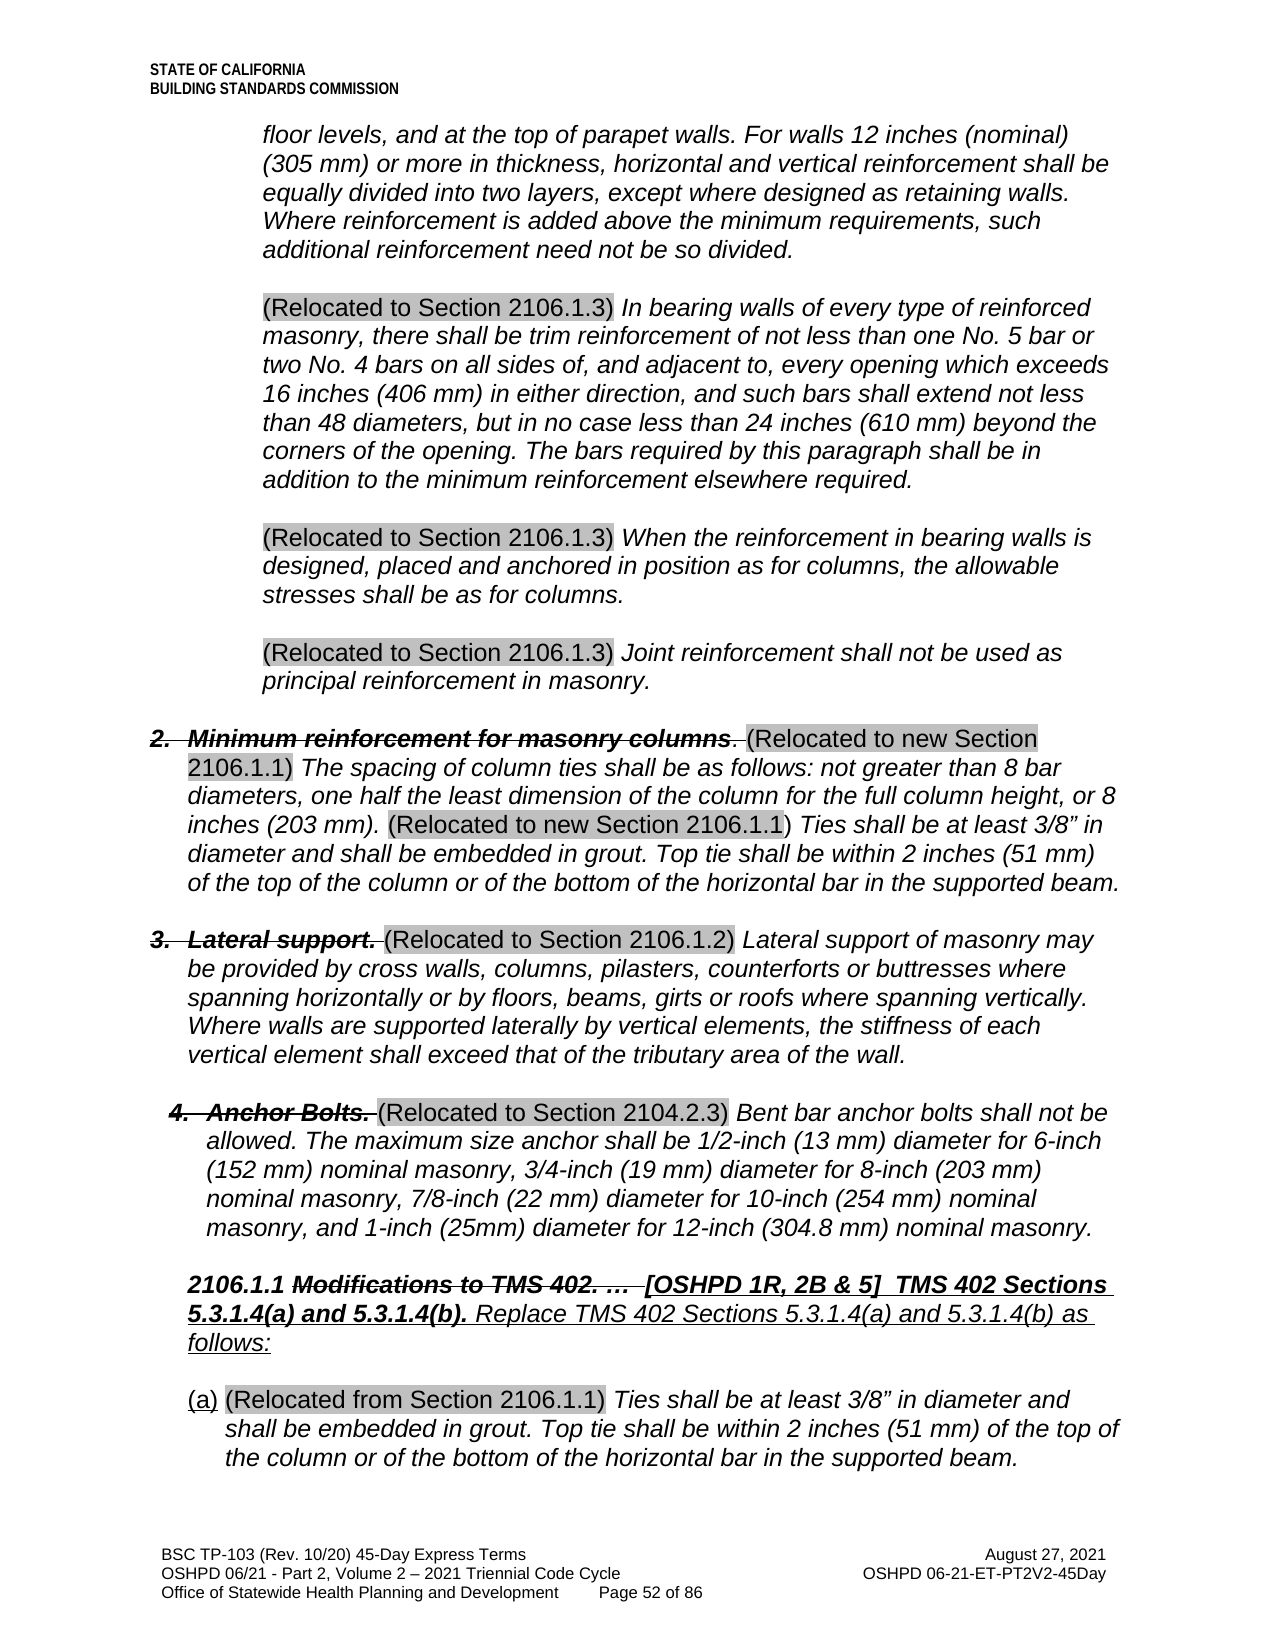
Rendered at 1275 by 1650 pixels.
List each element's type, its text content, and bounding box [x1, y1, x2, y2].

list (Relocated to Section 2106.1.3) In bearing walls of every type of reinforced masonry, there shall be trim reinforcement of not less than one No. 5 bar or two No. 4 bars on all sides of, and adjacent to, every opening which exceeds 16 inches (406 mm) in either direction, and such bars shall extend not less than 48 diameters, but in no case less than 24 inches (610 mm) beyond the corners of the opening. The bars required by this paragraph shall be in addition to the minimum reinforcement elsewhere required. [262, 292, 1125, 522]
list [262, 120, 1125, 292]
list (Relocated from Section 2106.1.1) Ties shall be at least 3/8” in diameter and shall be embedded in grout. Top tie shall be within 2 inches (51 mm) of the top of the column or of the bottom of the horizontal bar in the supported beam. [187, 1385, 1125, 1500]
list Anchor Bolts. (Relocated to Section 2104.2.3) Bent bar anchor bolts shall not be allowed. The maximum size anchor shall be 1/2-inch (13 mm) diameter for 6-inch (152 mm) nominal masonry, 3/4-inch (19 mm) diameter for 8-inch (203 mm) nominal masonry, 7/8-inch (22 mm) diameter for 10-inch (254 mm) nominal masonry, and 1-inch (25mm) diameter for 12-inch (304.8 mm) nominal masonry. [169, 1097, 1125, 1241]
list (Relocated to Section 2106.1.3) Joint reinforcement shall not be used as principal reinforcement in masonry. [262, 637, 1125, 724]
list (Relocated to Section 2106.1.3) When the reinforcement in bearing walls is designed, placed and anchored in position as for columns, the allowable stresses shall be as for columns. [262, 522, 1125, 637]
text 2106.1.1 Modifications to TMS 402. … [OSHPD 1R, 2B & 5] TMS 402 Sections 5.3.1.4(a) and 5.3.1.4(b). Replace TMS 402 Sections 5.3.1.4(a) and 5.3.1.4(b) as follows: [187, 1270, 1125, 1356]
list Lateral support. (Relocated to Section 2106.1.2) Lateral support of masonry may be provided by cross walls, columns, pilasters, counterforts or buttresses where spanning horizontally or by floors, beams, girts or roofs where spanning vertically. Where walls are supported laterally by vertical elements, the stiffness of each vertical element shall exceed that of the tributary area of the wall. [150, 925, 1125, 1097]
list Minimum reinforcement for masonry columns. (Relocated to new Section 2106.1.1) The spacing of column ties shall be as follows: not greater than 8 bar diameters, one half the least dimension of the column for the full column height, or 8 inches (203 mm). (Relocated to new Section 2106.1.1) Ties shall be at least 3/8” in diameter and shall be embedded in grout. Top tie shall be within 2 inches (51 mm) of the top of the column or of the bottom of the horizontal bar in the supported beam. [150, 724, 1125, 925]
